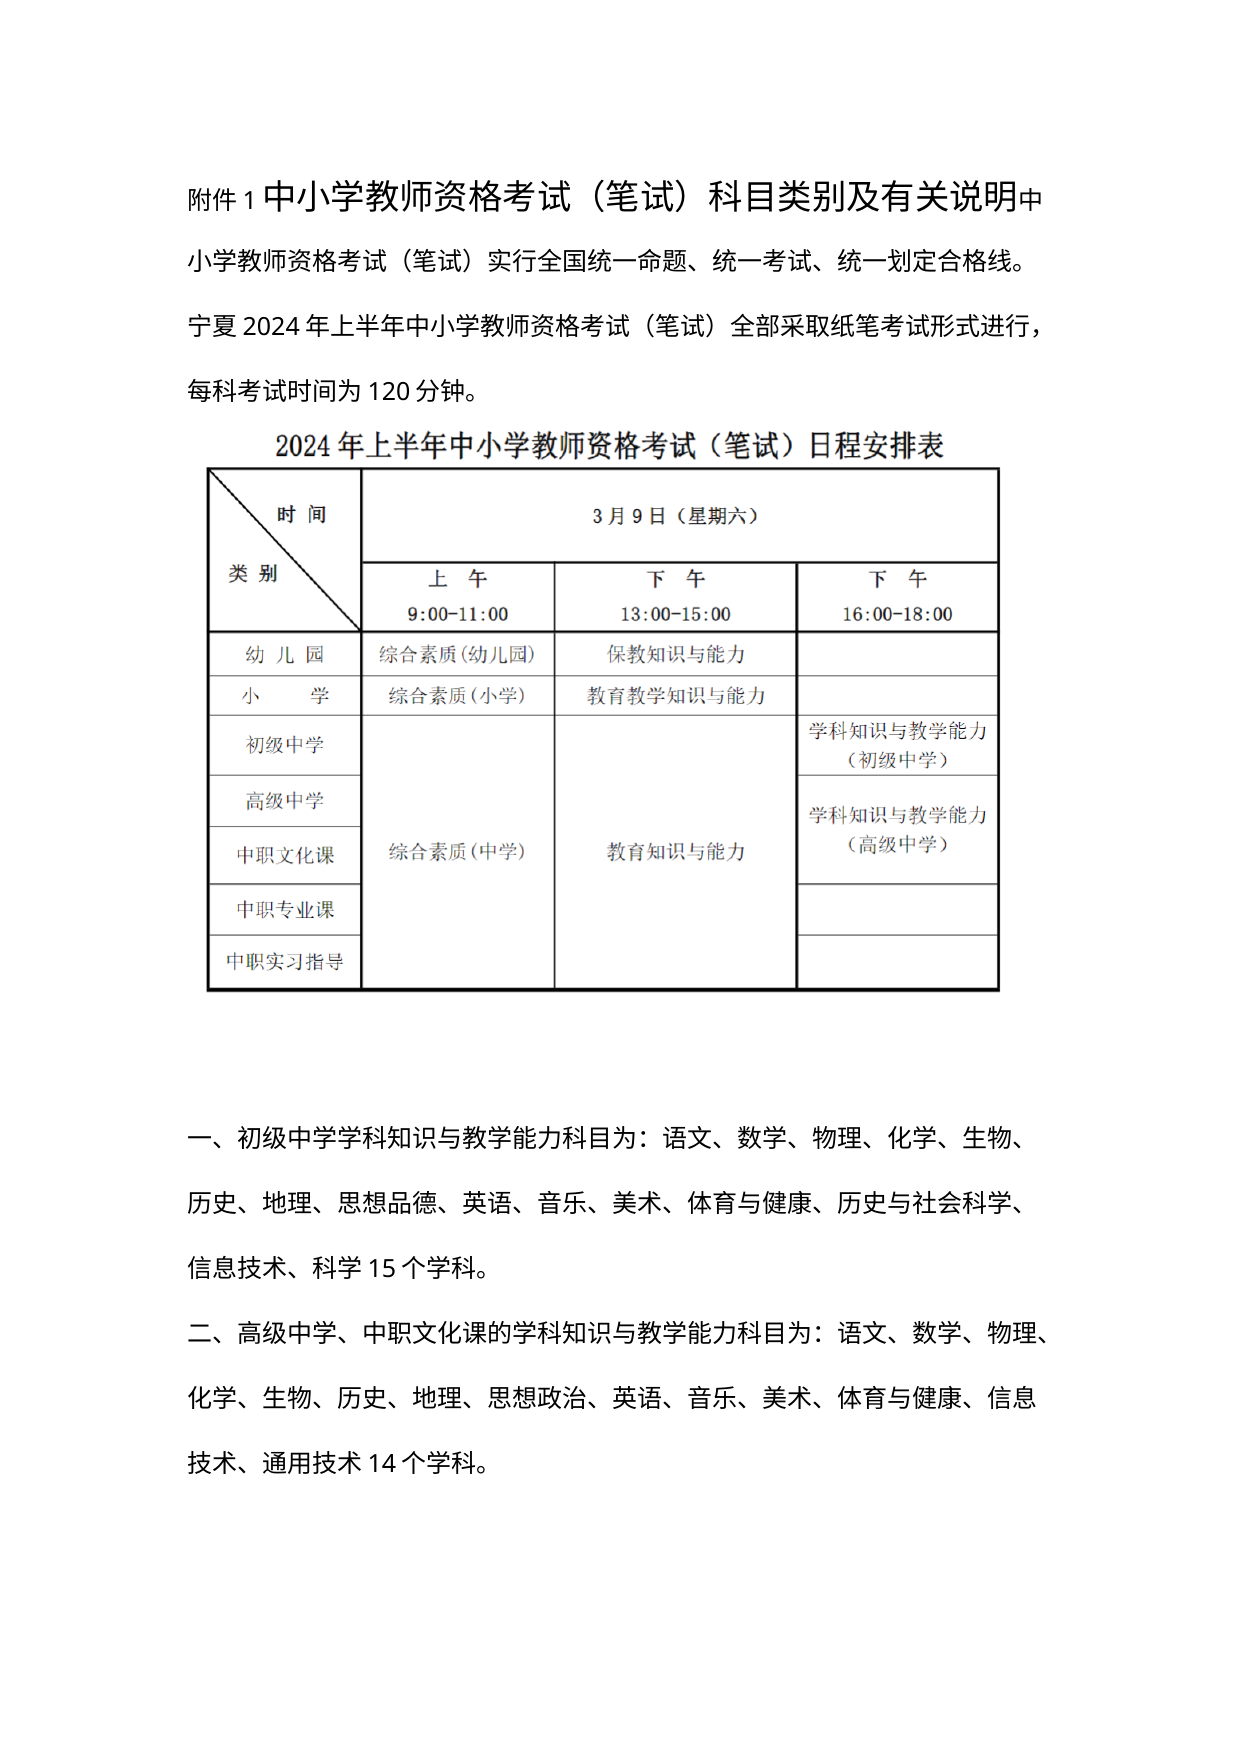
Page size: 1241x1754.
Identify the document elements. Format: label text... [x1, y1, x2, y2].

text 附件1中小学教师资格考试（笔试）科目类别及有关说明中小学教师资格考试（笔试）实行全国统一命题、统一考试、统一划定合格线。宁夏2024年上半年中小学教师资格考试（笔试）全部采取纸笔考试形式进行，每科考试时间为120分钟。 [187, 162, 1053, 422]
picture [187, 422, 1053, 1018]
list 二、高级中学、中职文化课的学科知识与教学能力科目为：语文、数学、物理、化学、生物、历史、地理、思想政治、英语、音乐、美术、体育与健康、信息技术、通用技术14个学科。 [187, 1299, 1053, 1494]
list 初级中学学科知识与教学能力科目为：语文、数学、物理、化学、生物、历史、地理、思想品德、英语、音乐、美术、体育与健康、历史与社会科学、信息技术、科学15个学科。 [187, 1104, 1053, 1299]
